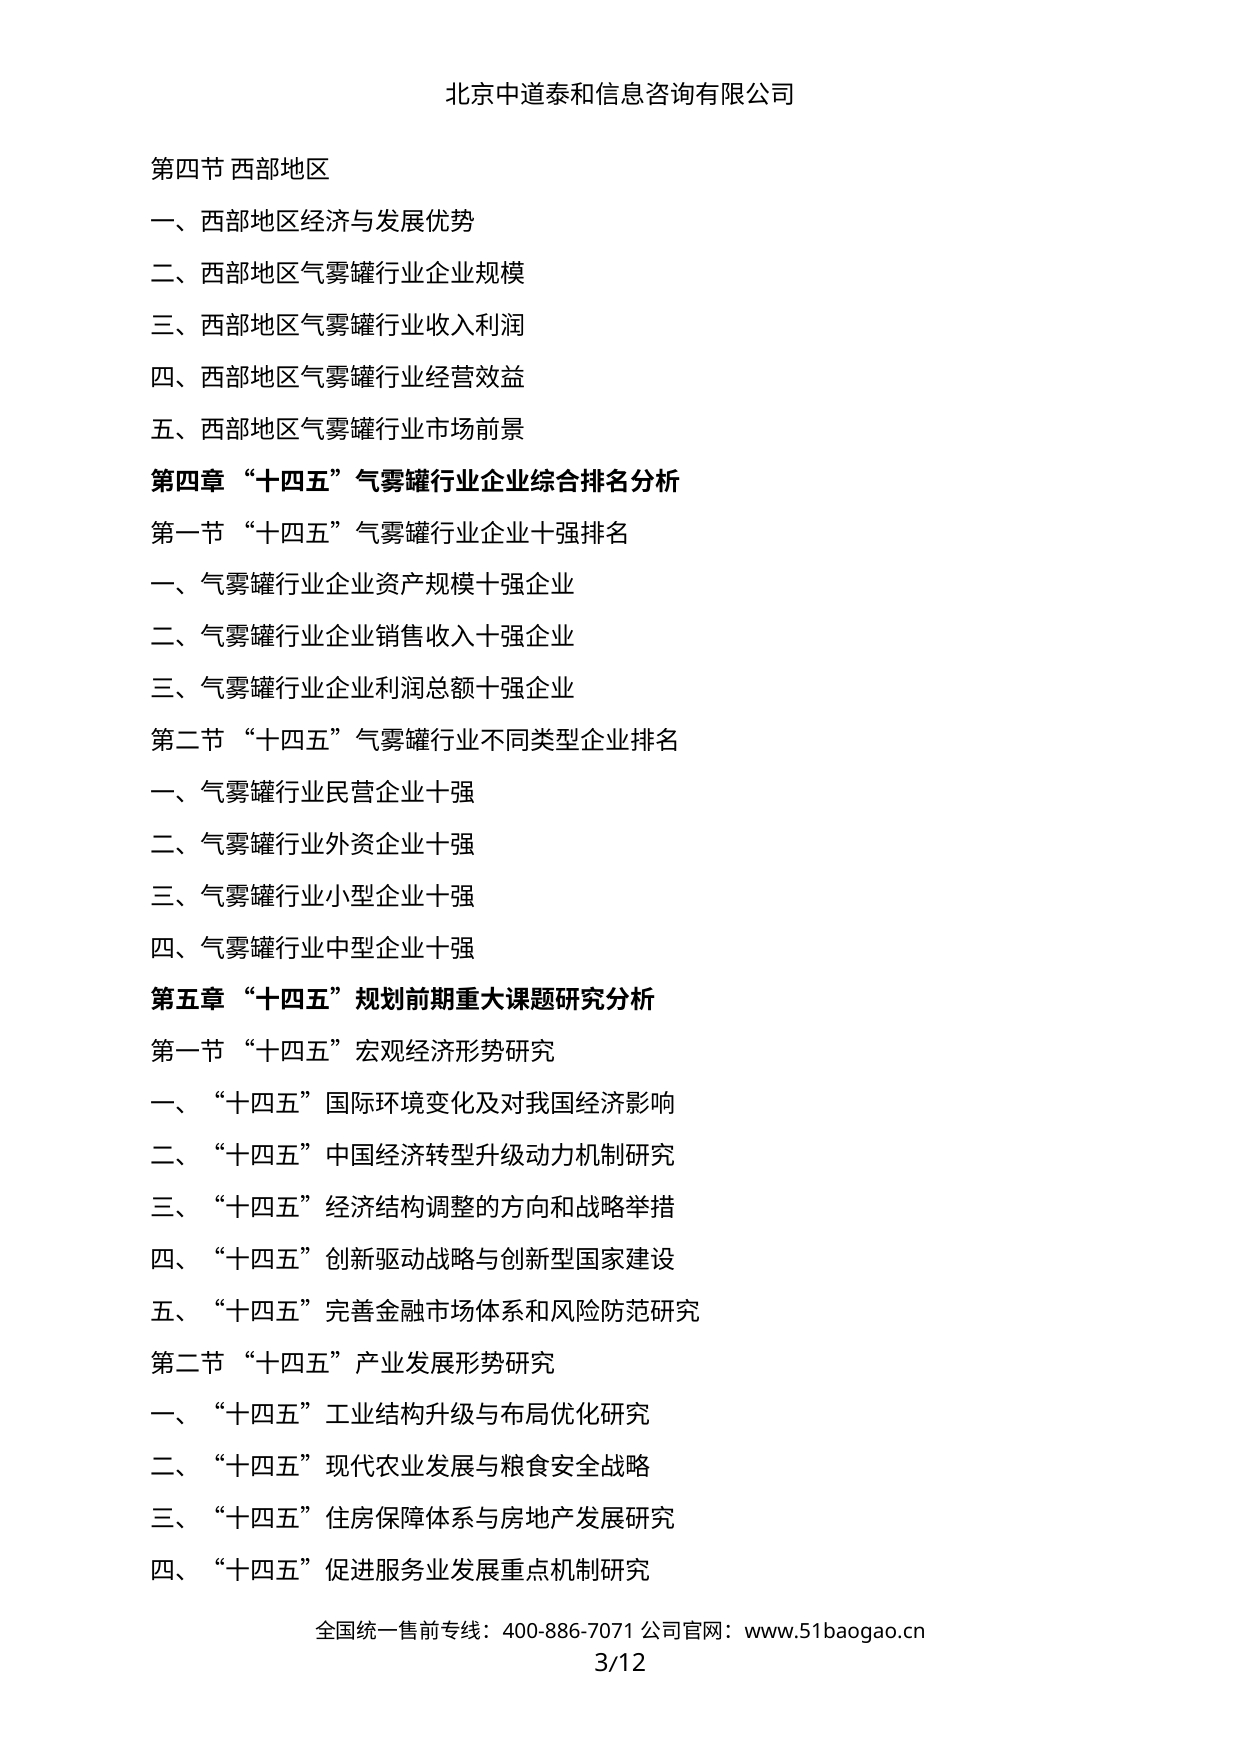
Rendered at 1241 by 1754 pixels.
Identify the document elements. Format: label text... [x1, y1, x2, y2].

text 二、西部地区气雾罐行业企业规模 [150, 254, 1090, 290]
text 四、“十四五”创新驱动战略与创新型国家建设 [150, 1239, 1090, 1276]
text 一、“十四五”工业结构升级与布局优化研究 [150, 1395, 1090, 1431]
text 第二节 “十四五”产业发展形势研究 [150, 1343, 1090, 1379]
text 第二节 “十四五”气雾罐行业不同类型企业排名 [150, 721, 1090, 757]
text 三、气雾罐行业企业利润总额十强企业 [150, 669, 1090, 705]
text 二、“十四五”现代农业发展与粮食安全战略 [150, 1447, 1090, 1483]
text 二、气雾罐行业企业销售收入十强企业 [150, 617, 1090, 653]
text 第四节 西部地区 [150, 150, 1090, 186]
text 三、气雾罐行业小型企业十强 [150, 876, 1090, 912]
text 三、西部地区气雾罐行业收入利润 [150, 306, 1090, 342]
text 第一节 “十四五”气雾罐行业企业十强排名 [150, 513, 1090, 549]
text 一、西部地区经济与发展优势 [150, 202, 1090, 238]
text 三、“十四五”经济结构调整的方向和战略举措 [150, 1187, 1090, 1224]
text 三、“十四五”住房保障体系与房地产发展研究 [150, 1499, 1090, 1535]
text 二、“十四五”中国经济转型升级动力机制研究 [150, 1136, 1090, 1172]
text 一、气雾罐行业企业资产规模十强企业 [150, 565, 1090, 601]
text 四、西部地区气雾罐行业经营效益 [150, 357, 1090, 394]
text 第五章 “十四五”规划前期重大课题研究分析 [150, 980, 1090, 1016]
text 第一节 “十四五”宏观经济形势研究 [150, 1032, 1090, 1068]
text 一、“十四五”国际环境变化及对我国经济影响 [150, 1084, 1090, 1120]
text 二、气雾罐行业外资企业十强 [150, 824, 1090, 861]
text 第四章 “十四五”气雾罐行业企业综合排名分析 [150, 461, 1090, 497]
text 五、西部地区气雾罐行业市场前景 [150, 409, 1090, 446]
text 四、“十四五”促进服务业发展重点机制研究 [150, 1551, 1090, 1587]
text 五、“十四五”完善金融市场体系和风险防范研究 [150, 1291, 1090, 1327]
text 一、气雾罐行业民营企业十强 [150, 772, 1090, 809]
text 四、气雾罐行业中型企业十强 [150, 928, 1090, 964]
